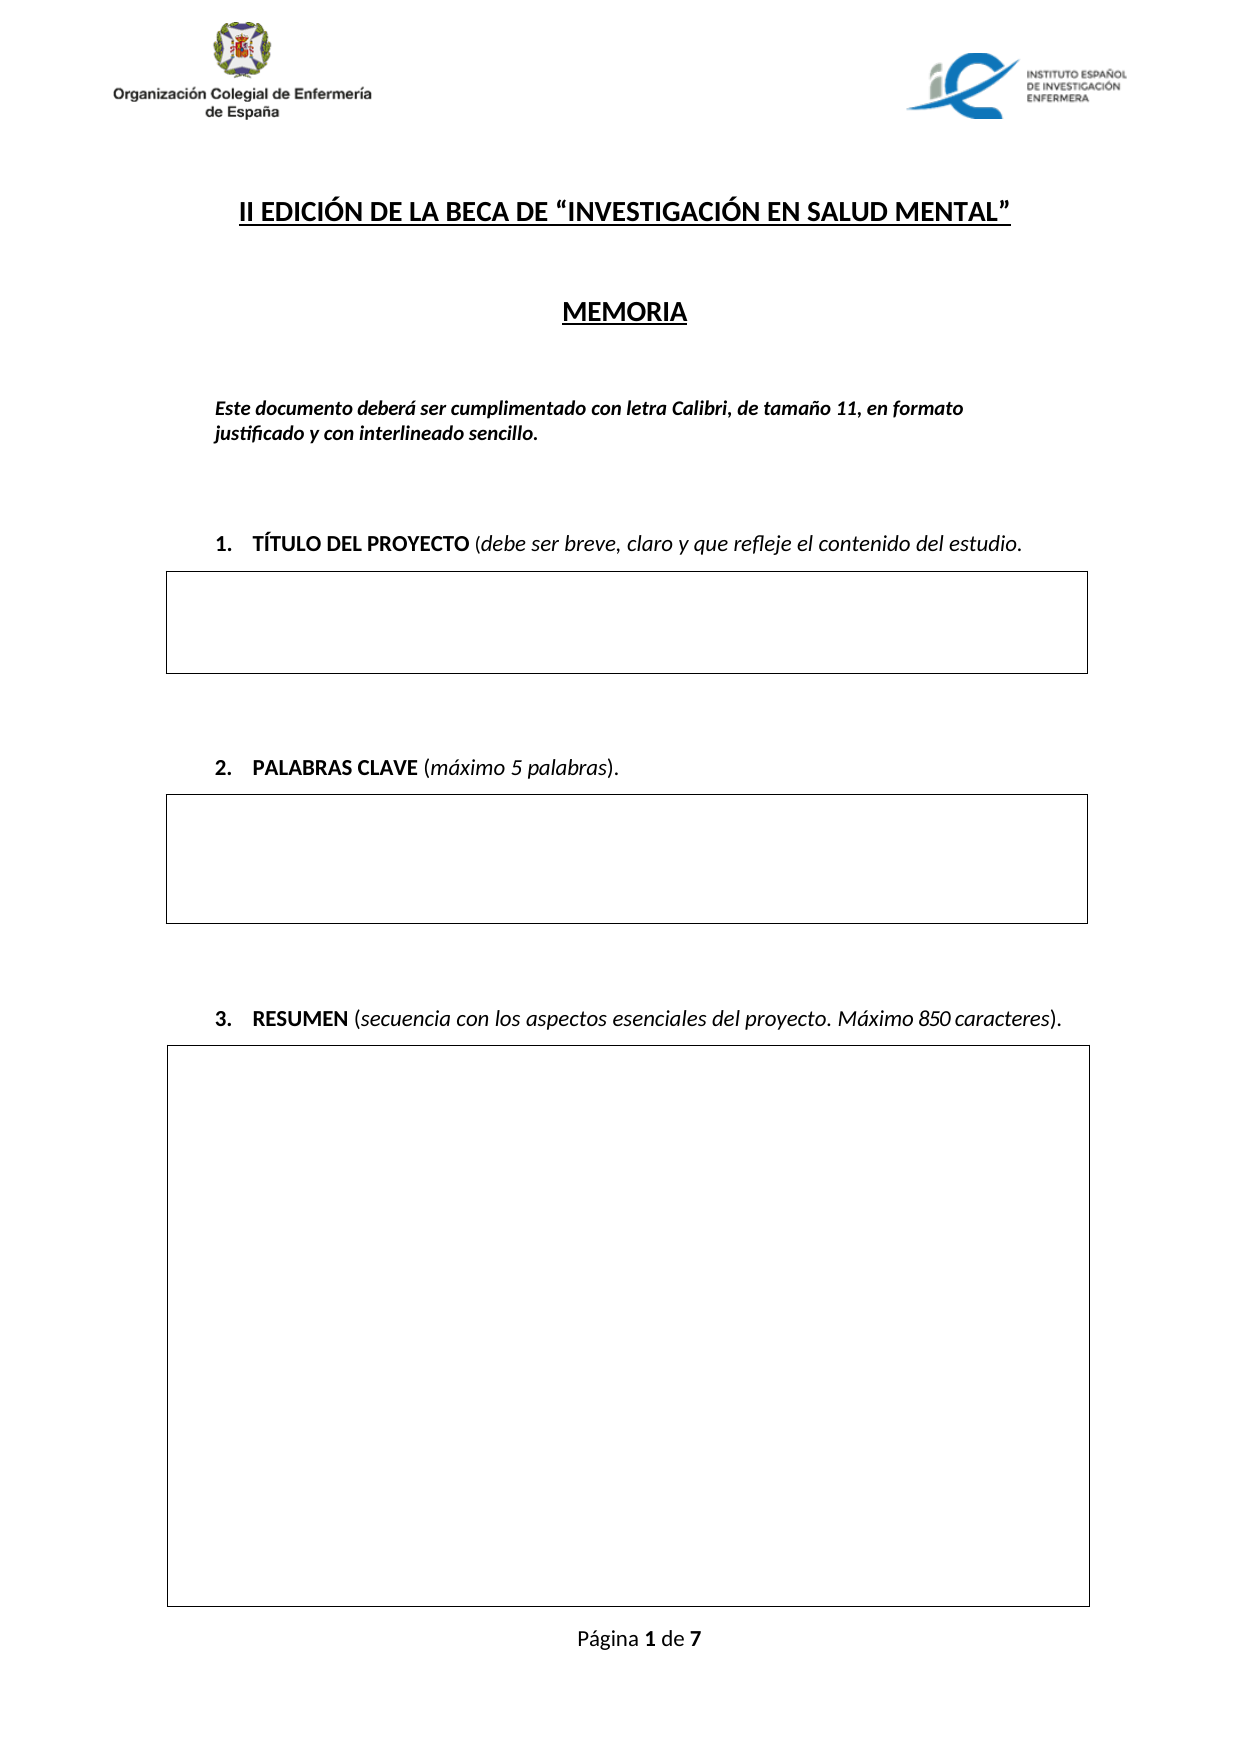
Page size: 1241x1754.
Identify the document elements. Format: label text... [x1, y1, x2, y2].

list PALABRAS CLAVE (máximo 5 palabras). [214, 753, 1090, 781]
picture [111, 22, 375, 124]
picture [906, 53, 1127, 119]
table_header [168, 1046, 1089, 1606]
table_header [167, 795, 1087, 922]
title II EDICIÓN DE LA BECA DE “INVESTIGACIÓN EN SALUD MENTAL” [167, 193, 1083, 229]
text Este documento deberá ser cumplimentado con letra Calibri, de tamaño 11, en formato justificado y con interlineado sencillo. [215, 395, 1058, 446]
list RESUMEN (secuencia con los aspectos esenciales del proyecto. Máximo 850 caracteres). [214, 1004, 1090, 1032]
list TÍTULO DEL PROYECTO (debe ser breve, claro y que refleje el contenido del estudio. [215, 529, 1025, 557]
table_header [167, 572, 1087, 673]
title MEMORIA [167, 293, 1083, 328]
